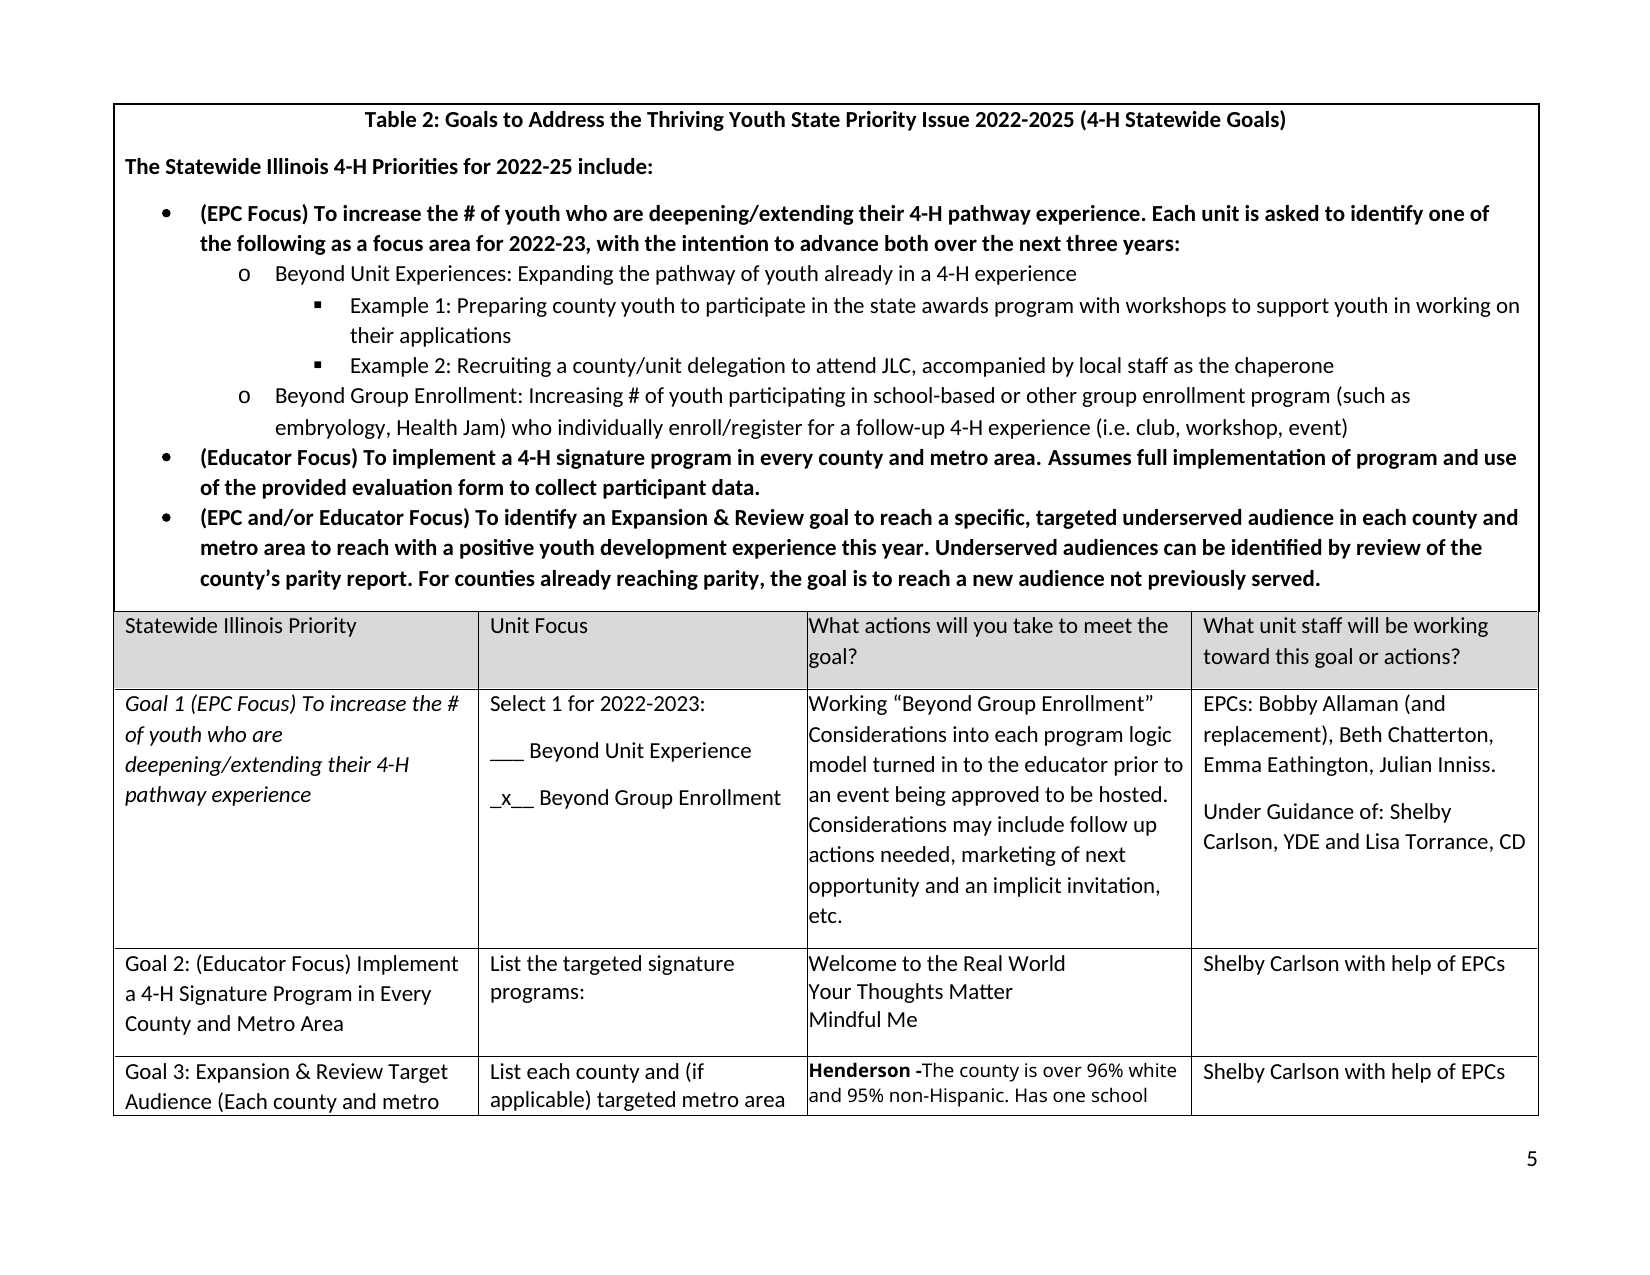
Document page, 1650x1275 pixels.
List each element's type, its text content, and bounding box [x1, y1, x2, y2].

table_cell List the targeted signature programs: [479, 949, 807, 1056]
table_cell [114, 1056, 478, 1115]
table_cell Statewide Illinois Priority [114, 612, 478, 688]
table_cell Goal 2: (Educator Focus) Implement a 4-H Signature Program in Every County and Metro Area [114, 948, 478, 1056]
table_cell What unit staff will be working toward this goal or actions? [1192, 611, 1538, 688]
table_header Table 2: Goals to Address the Thriving Youth State Priority Issue 2022-2025 (4-H Statewide Goals) The Statewide Illinois 4-H Priorities for 2022-25 include: (EPC Focus) To increase the # of youth who are deepening/extending their 4-H pathway experience. Each unit is asked to identify one of the following as a focus area for 2022-23, with the intention to advance both over the next three years: Beyond Unit Experiences: Expanding the pathway of youth already in a 4-H experience Example 1: Preparing county youth to participate in the state awards program with workshops to support youth in working on their applications Example 2: Recruiting a county/unit delegation to attend JLC, accompanied by local staff as the chaperone Beyond Group Enrollment: Increasing # of youth participating in school-based or other group enrollment program (such as embryology, Health Jam) who individually enroll/register for a follow-up 4-H experience (i.e. club, workshop, event) (Educator Focus) To implement a 4-H signature program in every county and metro area. Assumes full implementation of program and use of the provided evaluation form to collect participant data. (EPC and/or Educator Focus) To identify an Expansion & Review goal to reach a specific, targeted underserved audience in each county and metro area to reach with a positive youth development experience this year. Underserved audiences can be identified by review of the county’s parity report. For counties already reaching parity, the goal is to reach a new audience not previously served. [115, 105, 1538, 611]
table_cell What actions will you take to meet the goal? [808, 612, 1191, 688]
table_cell Select 1 for 2022-2023: ___ Beyond Unit Experience _x__ Beyond Group Enrollment [479, 690, 807, 948]
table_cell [1192, 1056, 1538, 1115]
table_cell EPCs: Bobby Allaman (and replacement), Beth Chatterton, Emma Eathington, Julian Inniss. Under Guidance of: Shelby Carlson, YDE and Lisa Torrance, CD [1192, 689, 1538, 948]
table_cell Welcome to the Real World Your Thoughts Matter Mindful Me [808, 949, 1191, 1056]
table_cell Goal 1 (EPC Focus) To increase the # of youth who are deepening/extending their 4-H pathway experience [114, 689, 478, 948]
table_cell Working “Beyond Group Enrollment” Considerations into each program logic model turned in to the educator prior to an event being approved to be hosted. Considerations may include follow up actions needed, marketing of next opportunity and an implicit invitation, etc. [808, 690, 1191, 948]
table_cell Shelby Carlson with help of EPCs [1192, 948, 1538, 1056]
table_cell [479, 1057, 807, 1115]
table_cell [808, 1057, 1191, 1115]
table_cell Unit Focus [479, 612, 807, 688]
